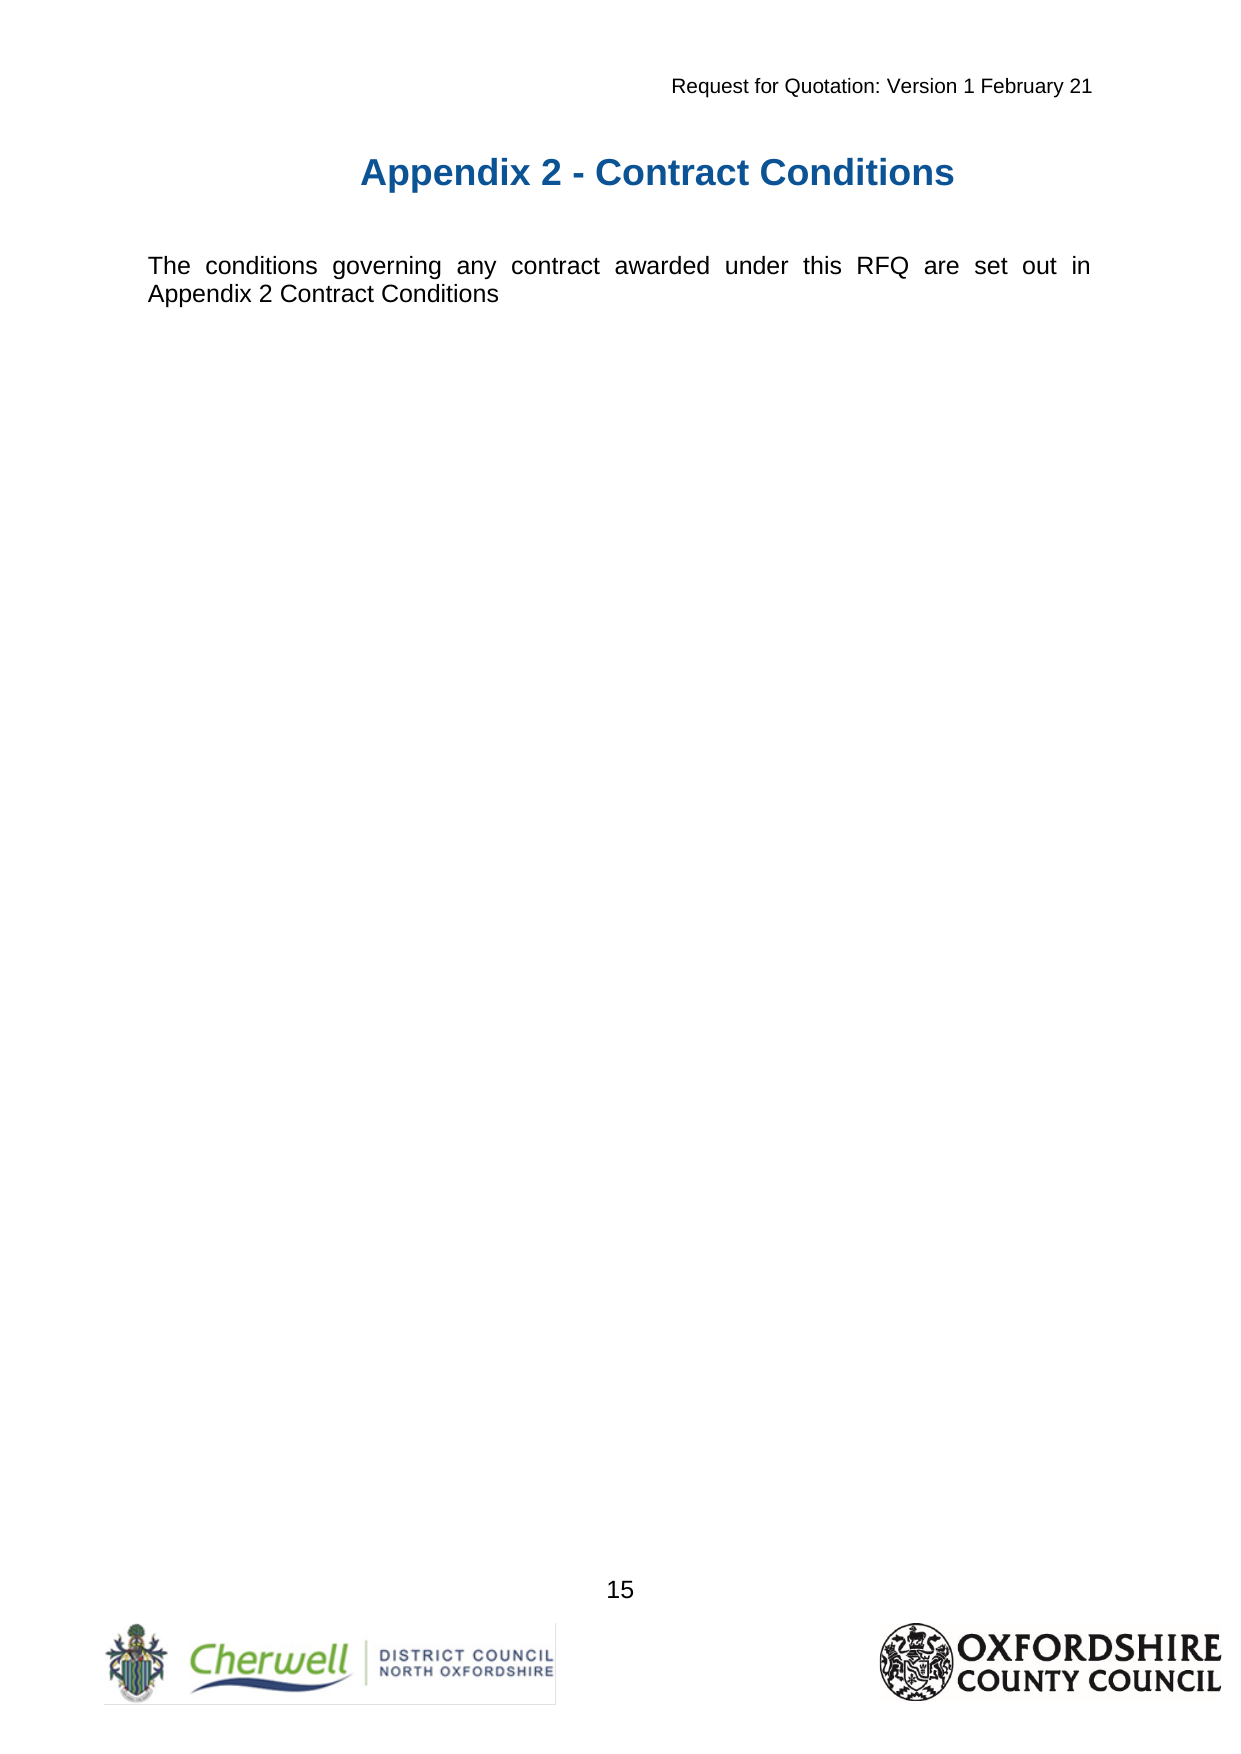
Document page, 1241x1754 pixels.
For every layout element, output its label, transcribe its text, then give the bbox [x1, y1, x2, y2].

picture [103, 1623, 557, 1707]
picture [879, 1623, 1222, 1701]
text The conditions governing any contract awarded under this RFQ are set out in Appendix 2 Contract Conditions [148, 251, 1092, 308]
text Appendix 2 - Contract Conditions [148, 150, 1092, 193]
